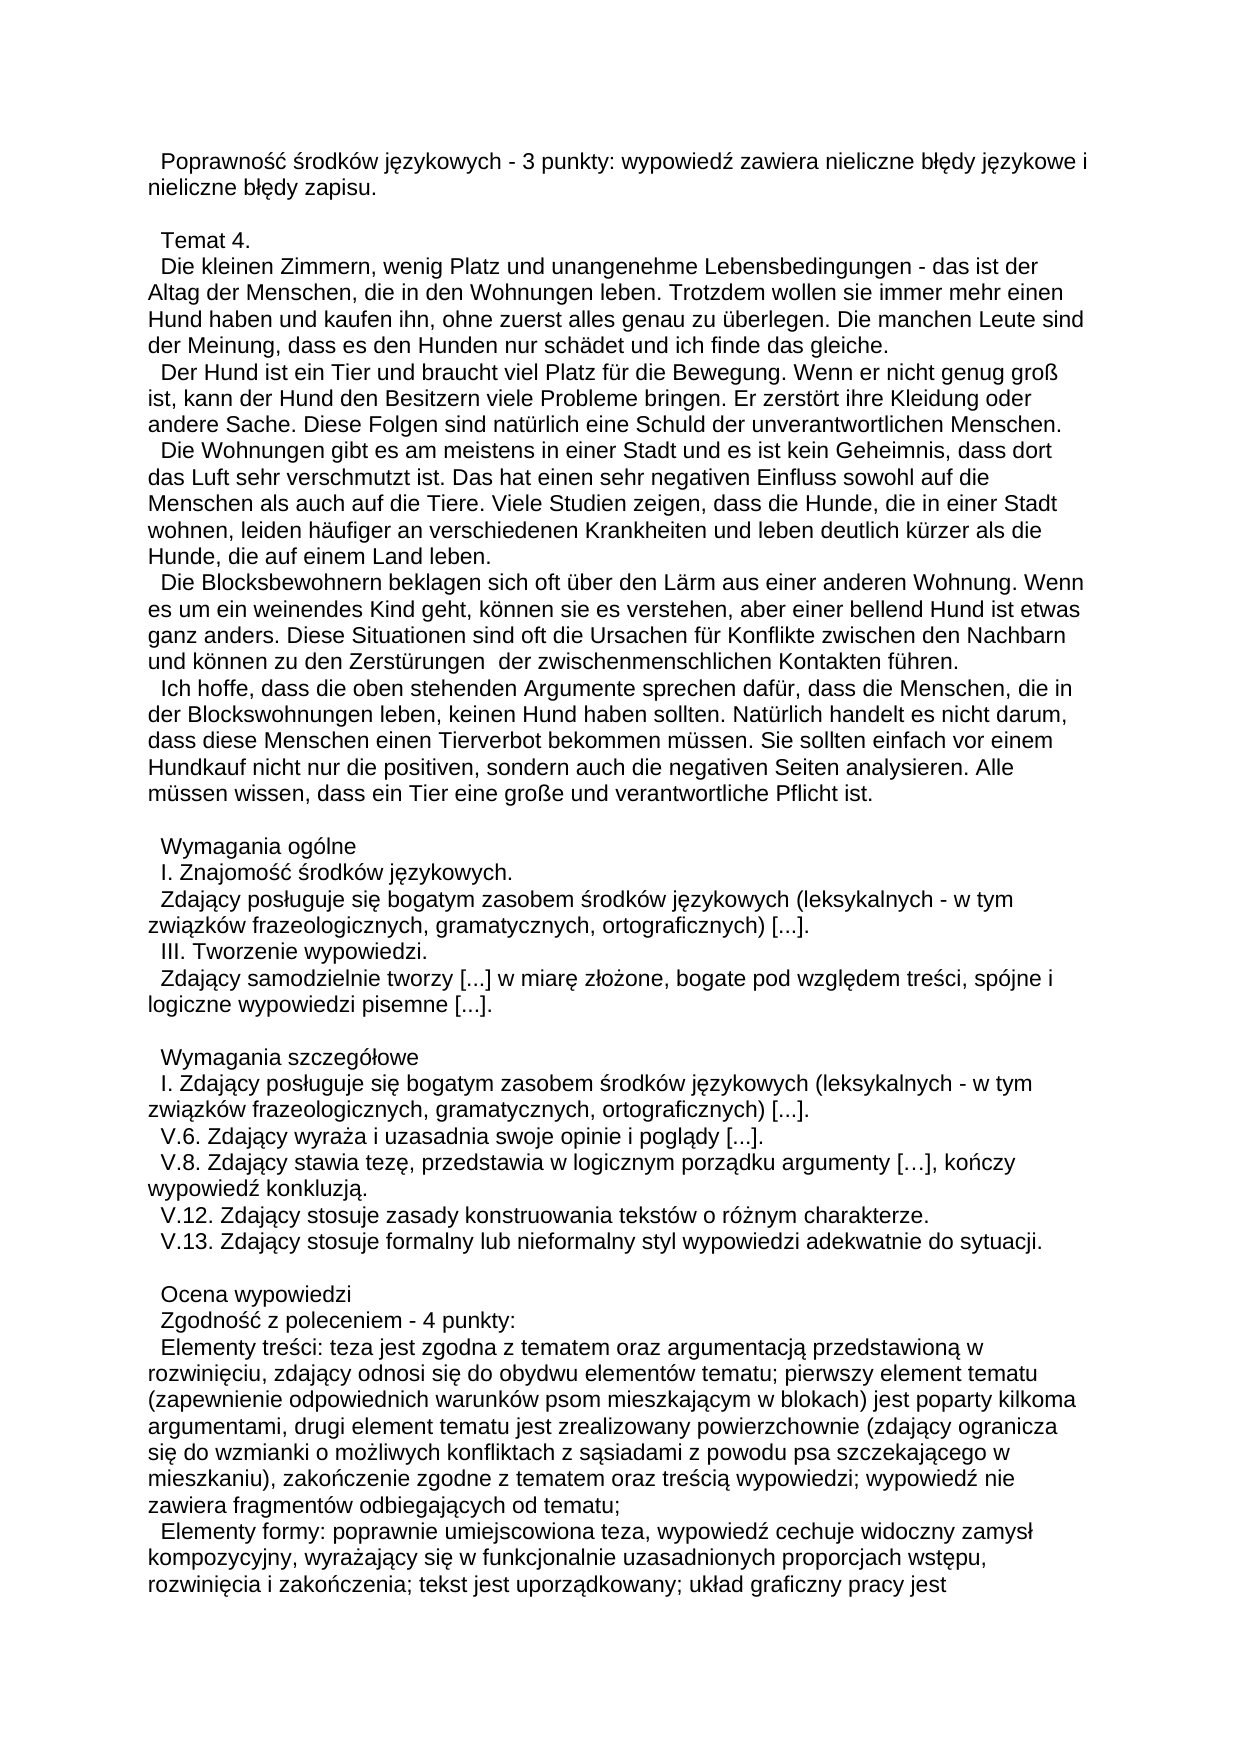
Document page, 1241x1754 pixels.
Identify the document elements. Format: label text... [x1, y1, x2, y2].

text Ocena wypowiedzi [148, 1281, 1093, 1307]
text III. Tworzenie wypowiedzi. [148, 938, 1093, 964]
text V.13. Zdający stosuje formalny lub nieformalny styl wypowiedzi adekwatnie do sytuacji. [148, 1228, 1093, 1254]
text Zdający samodzielnie tworzy [...] w miarę złożone, bogate pod względem treści, spójne i logiczne wypowiedzi pisemne [...]. [148, 964, 1093, 1017]
text I. Znajomość środków językowych. [148, 859, 1093, 886]
text Der Hund ist ein Tier und braucht viel Platz für die Bewegung. Wenn er nicht genug groß ist, kann der Hund den Besitzern viele Probleme bringen. Er zerstört ihre Kleidung oder andere Sache. Diese Folgen sind natürlich eine Schuld der unverantwortlichen Menschen. [148, 358, 1093, 437]
text Ich hoffe, dass die oben stehenden Argumente sprechen dafür, dass die Menschen, die in der Blockswohnungen leben, keinen Hund haben sollten. Natürlich handelt es nicht darum, dass diese Menschen einen Tierverbot bekommen müssen. Sie sollten einfach vor einem Hundkauf nicht nur die positiven, sondern auch die negativen Seiten analysieren. Alle müssen wissen, dass ein Tier eine große und verantwortliche Pflicht ist. [148, 675, 1093, 806]
text V.8. Zdający stawia tezę, przedstawia w logicznym porządku argumenty […], kończy wypowiedź konkluzją. [148, 1149, 1093, 1202]
text V.6. Zdający wyraża i uzasadnia swoje opinie i poglądy [...]. [148, 1123, 1093, 1149]
text Zdający posługuje się bogatym zasobem środków językowych (leksykalnych - w tym związków frazeologicznych, gramatycznych, ortograficznych) [...]. [148, 886, 1093, 938]
text Wymagania szczegółowe [148, 1044, 1093, 1070]
text Temat 4. [148, 227, 1093, 253]
text Elementy treści: teza jest zgodna z tematem oraz argumentacją przedstawioną w rozwinięciu, zdający odnosi się do obydwu elementów tematu; pierwszy element tematu (zapewnienie odpowiednich warunków psom mieszkającym w blokach) jest poparty kilkoma argumentami, drugi element tematu jest zrealizowany powierzchownie (zdający ogranicza się do wzmianki o możliwych konfliktach z sąsiadami z powodu psa szczekającego w mieszkaniu), zakończenie zgodne z tematem oraz treścią wypowiedzi; wypowiedź nie zawiera fragmentów odbiegających od tematu; [148, 1333, 1093, 1518]
text Die Wohnungen gibt es am meistens in einer Stadt und es ist kein Geheimnis, dass dort das Luft sehr verschmutzt ist. Das hat einen sehr negativen Einfluss sowohl auf die Menschen als auch auf die Tiere. Viele Studien zeigen, dass die Hunde, die in einer Stadt wohnen, leiden häufiger an verschiedenen Krankheiten und leben deutlich kürzer als die Hunde, die auf einem Land leben. [148, 437, 1093, 569]
text I. Zdający posługuje się bogatym zasobem środków językowych (leksykalnych - w tym związków frazeologicznych, gramatycznych, ortograficznych) [...]. [148, 1070, 1093, 1123]
text Die kleinen Zimmern, wenig Platz und unangenehme Lebensbedingungen - das ist der Altag der Menschen, die in den Wohnungen leben. Trotzdem wollen sie immer mehr einen Hund haben und kaufen ihn, ohne zuerst alles genau zu überlegen. Die manchen Leute sind der Meinung, dass es den Hunden nur schädet und ich finde das gleiche. [148, 253, 1093, 358]
text V.12. Zdający stosuje zasady konstruowania tekstów o różnym charakterze. [148, 1202, 1093, 1228]
text Zgodność z poleceniem - 4 punkty: [148, 1307, 1093, 1333]
text Wymagania ogólne [148, 833, 1093, 859]
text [148, 1518, 1093, 1597]
text Poprawność środków językowych - 3 punkty: wypowiedź zawiera nieliczne błędy językowe i nieliczne błędy zapisu. [148, 148, 1093, 200]
text Die Blocksbewohnern beklagen sich oft über den Lärm aus einer anderen Wohnung. Wenn es um ein weinendes Kind geht, können sie es verstehen, aber einer bellend Hund ist etwas ganz anders. Diese Situationen sind oft die Ursachen für Konflikte zwischen den Nachbarn und können zu den Zerstürungen der zwischenmenschlichen Kontakten führen. [148, 569, 1093, 675]
